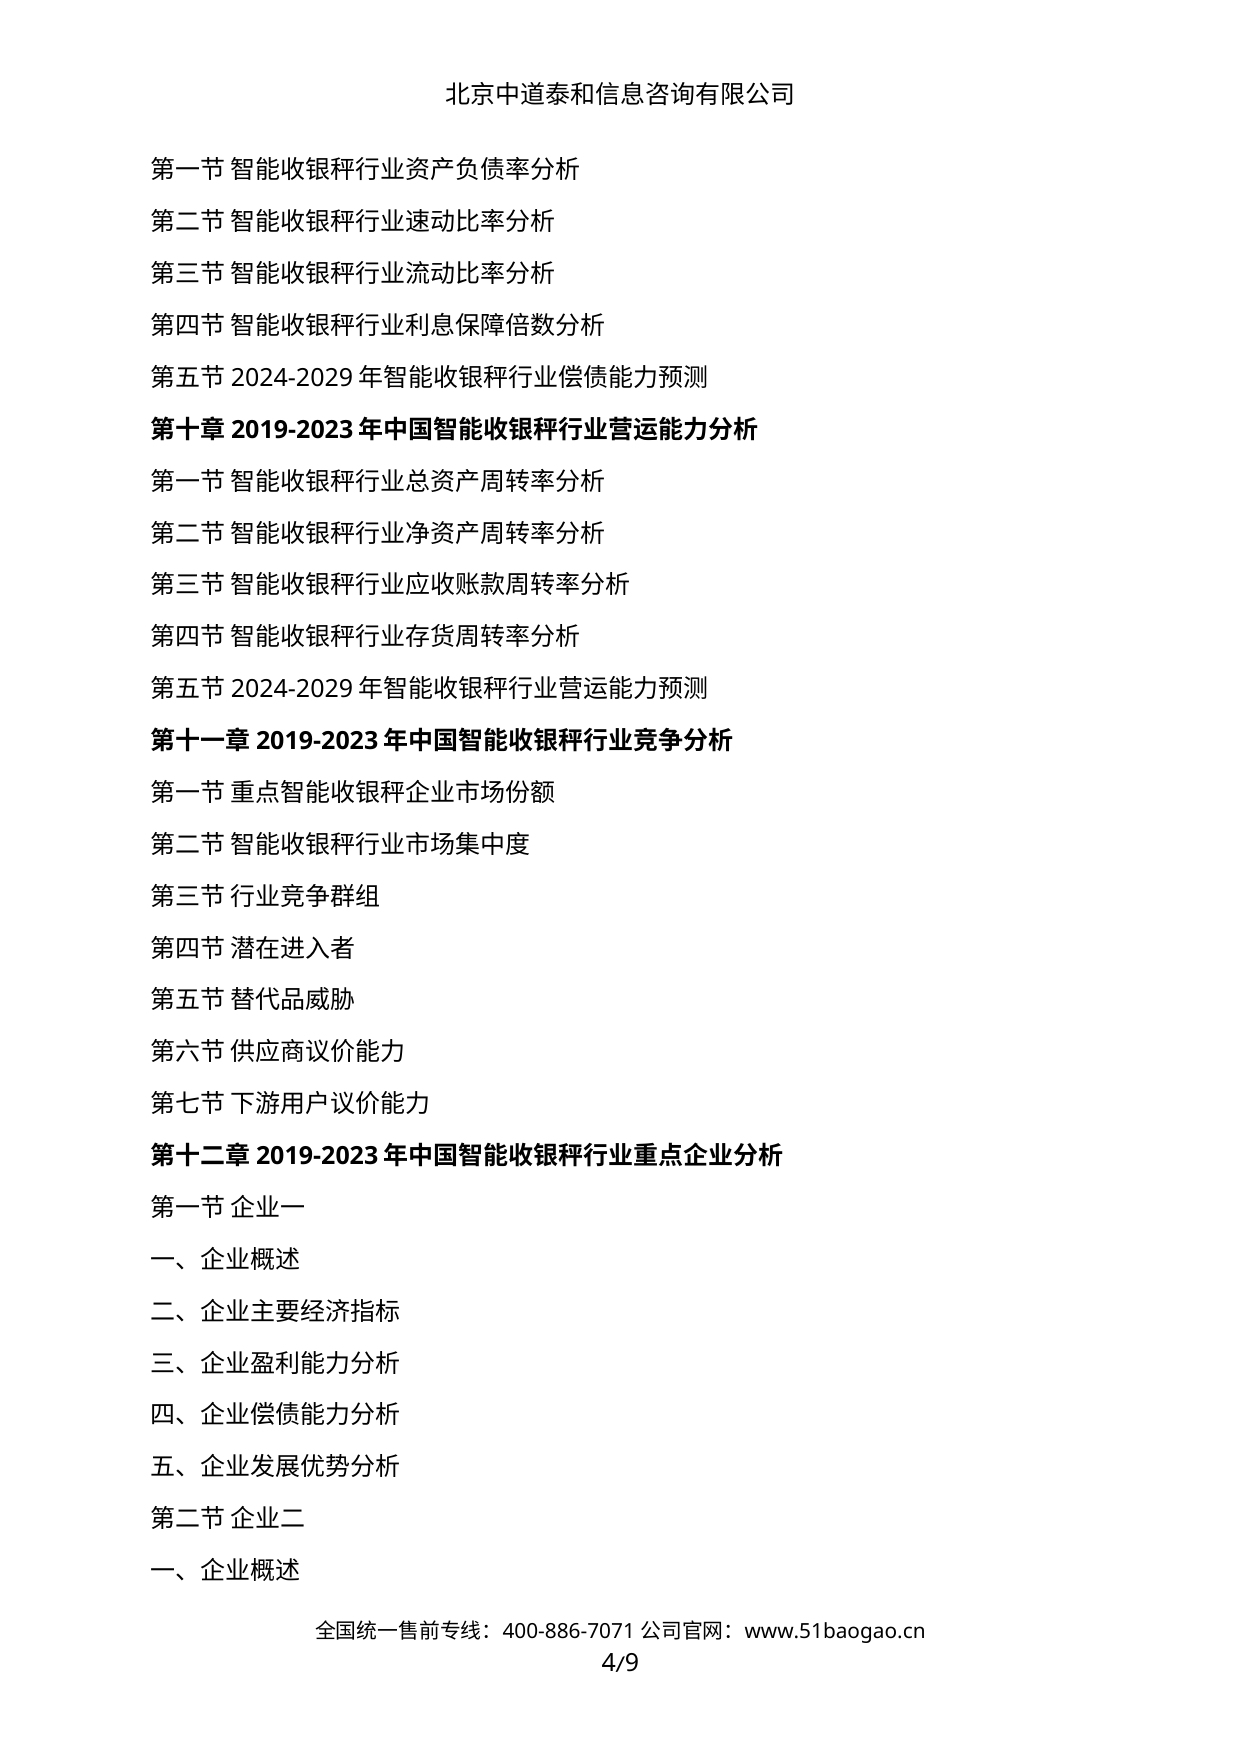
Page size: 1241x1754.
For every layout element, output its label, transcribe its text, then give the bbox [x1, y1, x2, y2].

text 第五节 替代品威胁 [150, 980, 1090, 1016]
text 第一节 重点智能收银秤企业市场份额 [150, 772, 1090, 809]
text 第六节 供应商议价能力 [150, 1032, 1090, 1068]
text 第三节 智能收银秤行业流动比率分析 [150, 254, 1090, 290]
text 第十二章 2019-2023年中国智能收银秤行业重点企业分析 [150, 1136, 1090, 1172]
text 第四节 智能收银秤行业利息保障倍数分析 [150, 306, 1090, 342]
text 二、企业主要经济指标 [150, 1291, 1090, 1327]
text 第三节 行业竞争群组 [150, 876, 1090, 912]
text 第一节 智能收银秤行业资产负债率分析 [150, 150, 1090, 186]
text 第二节 智能收银秤行业净资产周转率分析 [150, 513, 1090, 549]
text 第二节 智能收银秤行业速动比率分析 [150, 202, 1090, 238]
text 五、企业发展优势分析 [150, 1447, 1090, 1483]
text 第十章 2019-2023年中国智能收银秤行业营运能力分析 [150, 409, 1090, 446]
text 一、企业概述 [150, 1551, 1090, 1587]
text 第二节 智能收银秤行业市场集中度 [150, 824, 1090, 861]
text 三、企业盈利能力分析 [150, 1343, 1090, 1379]
text 第四节 潜在进入者 [150, 928, 1090, 964]
text 第四节 智能收银秤行业存货周转率分析 [150, 617, 1090, 653]
text 第五节 2024-2029年智能收银秤行业营运能力预测 [150, 669, 1090, 705]
text 第三节 智能收银秤行业应收账款周转率分析 [150, 565, 1090, 601]
text 第十一章 2019-2023年中国智能收银秤行业竞争分析 [150, 721, 1090, 757]
text 一、企业概述 [150, 1239, 1090, 1276]
text 四、企业偿债能力分析 [150, 1395, 1090, 1431]
text 第二节 企业二 [150, 1499, 1090, 1535]
text 第五节 2024-2029年智能收银秤行业偿债能力预测 [150, 357, 1090, 394]
text 第一节 企业一 [150, 1187, 1090, 1224]
text 第一节 智能收银秤行业总资产周转率分析 [150, 461, 1090, 497]
text 第七节 下游用户议价能力 [150, 1084, 1090, 1120]
